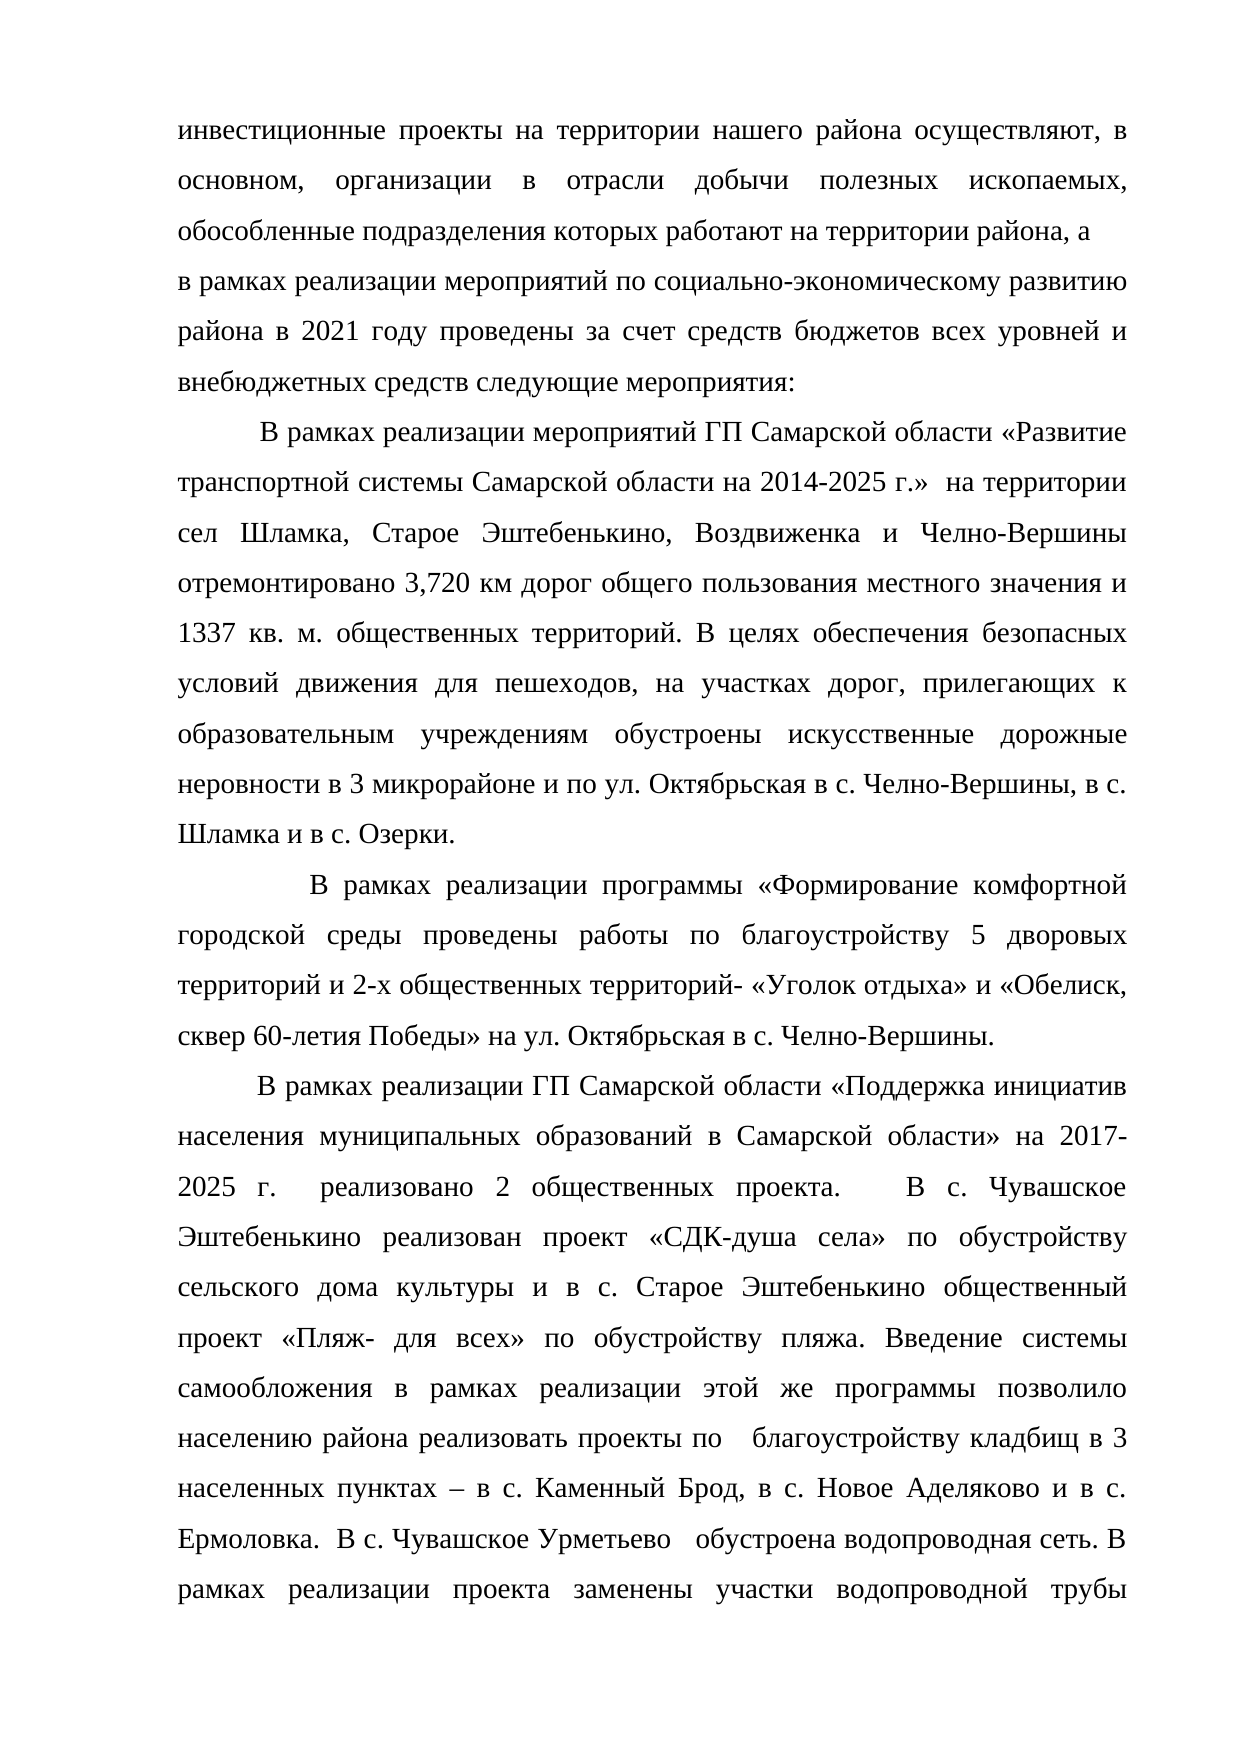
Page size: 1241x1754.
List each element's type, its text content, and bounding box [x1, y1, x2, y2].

text В рамках реализации программы «Формирование комфортной городской среды проведены работы по благоустройству 5 дворовых территорий и 2-х общественных территорий- «Уголок отдыха» и «Обелиск, сквер 60-летия Победы» на ул. Октябрьская в с. Челно-Вершины. [177, 867, 1128, 1051]
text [177, 1068, 1128, 1605]
text В рамках реализации мероприятий ГП Самарской области «Развитие транспортной системы Самарской области на 2014-2025 г.» на территории сел Шламка, Старое Эштебенькино, Воздвиженка и Челно-Вершины отремонтировано 3,720 км дорог общего пользования местного значения и 1337 кв. м. общественных территорий. В целях обеспечения безопасных условий движения для пешеходов, на участках дорог, прилегающих к образовательным учреждениям обустроены искусственные дорожные неровности в 3 микрорайоне и по ул. Октябрьская в с. Челно-Вершины, в с. Шламка и в с. Озерки. [177, 414, 1128, 850]
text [177, 112, 1128, 246]
text в рамках реализации мероприятий по социально-экономическому развитию района в 2021 году проведены за счет средств бюджетов всех уровней и внебюджетных средств следующие мероприятия: [177, 263, 1128, 397]
